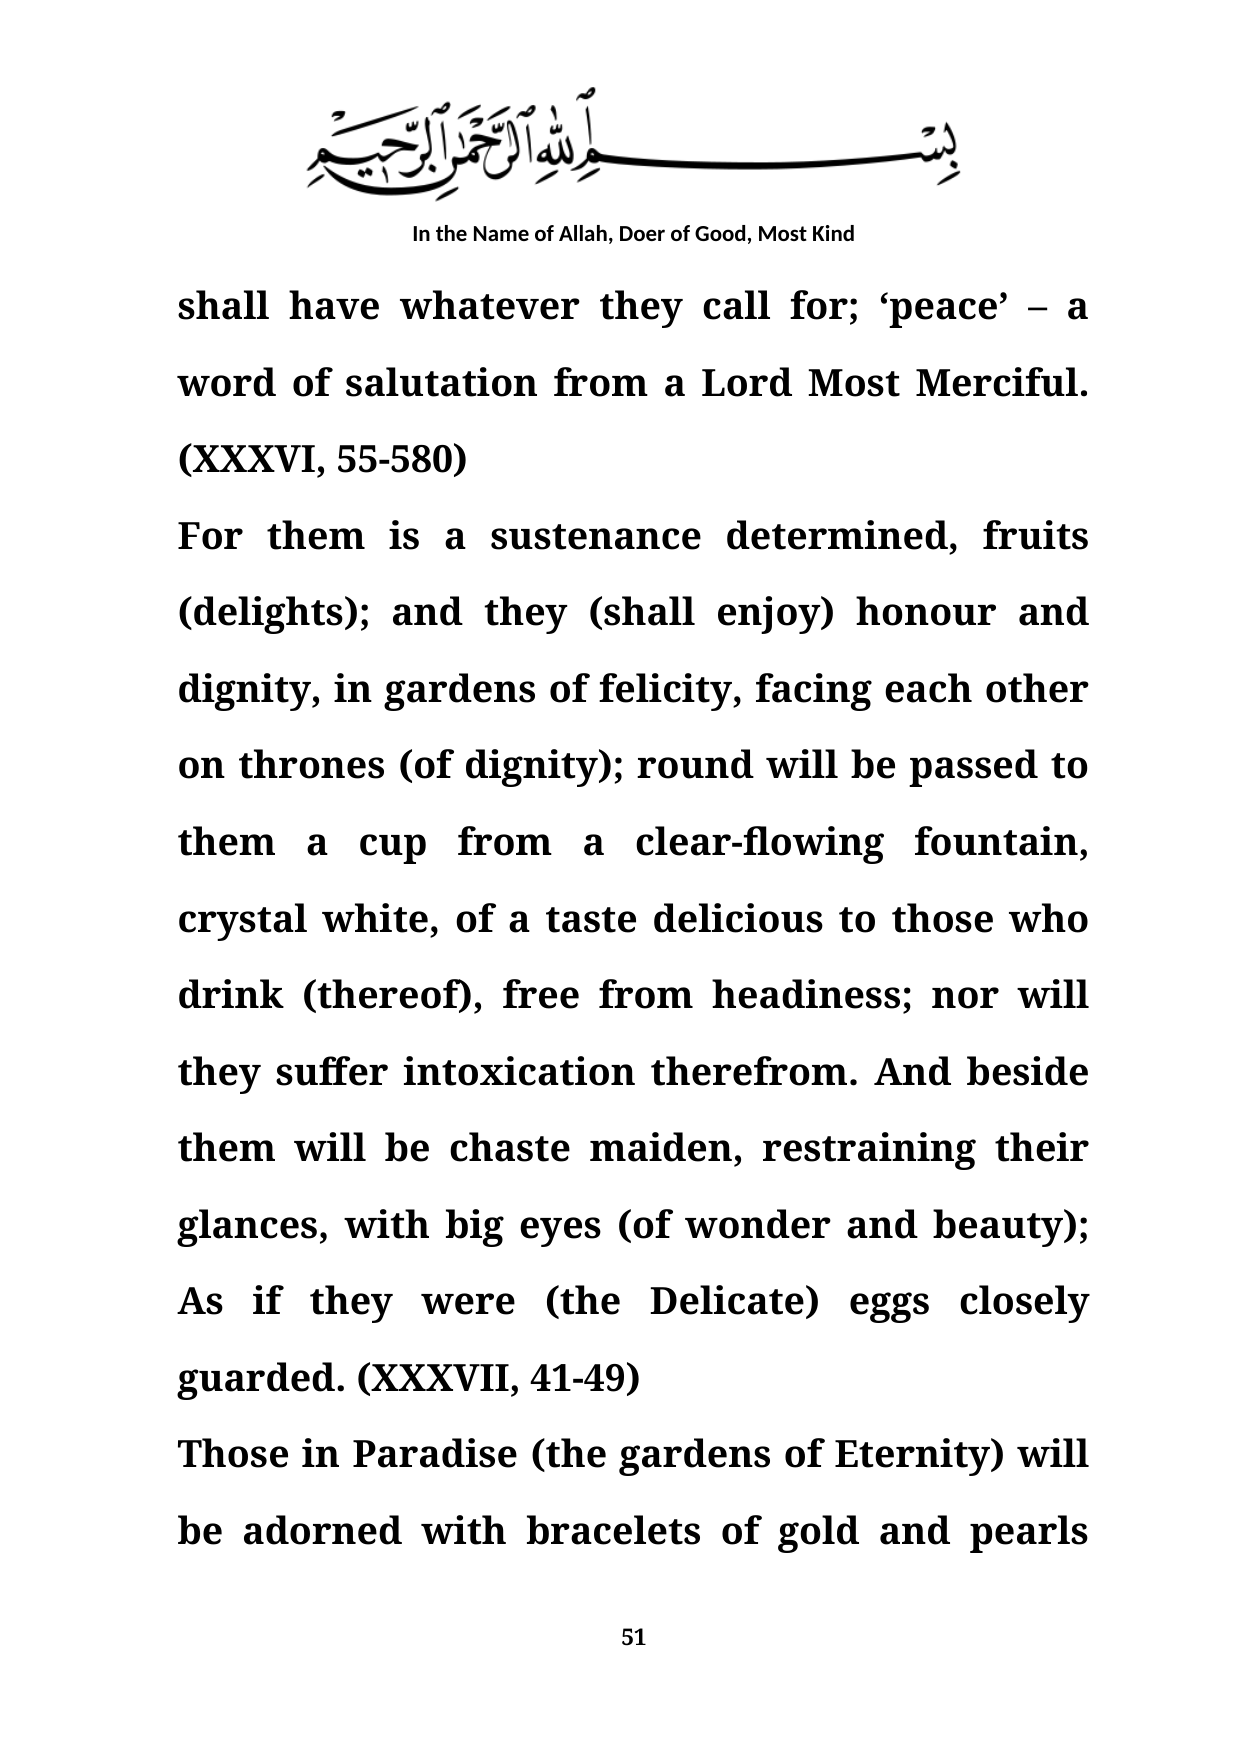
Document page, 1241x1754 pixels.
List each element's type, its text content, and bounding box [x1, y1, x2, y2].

text For them is a sustenance determined, fruits (delights); and they (shall enjoy) honour and dignity, in gardens of felicity, facing each other on thrones (of dignity); round will be passed to them a cup from a clear-flowing fountain, crystal white, of a taste delicious to those who drink (thereof), free from headiness; nor will they suffer intoxication therefrom. And beside them will be chaste maiden, restraining their glances, with big eyes (of wonder and beauty); As if they were (the Delicate) eggs closely guarded. (XXXVII, 41-49) [177, 509, 1090, 1402]
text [177, 1428, 1090, 1555]
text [177, 279, 1090, 483]
